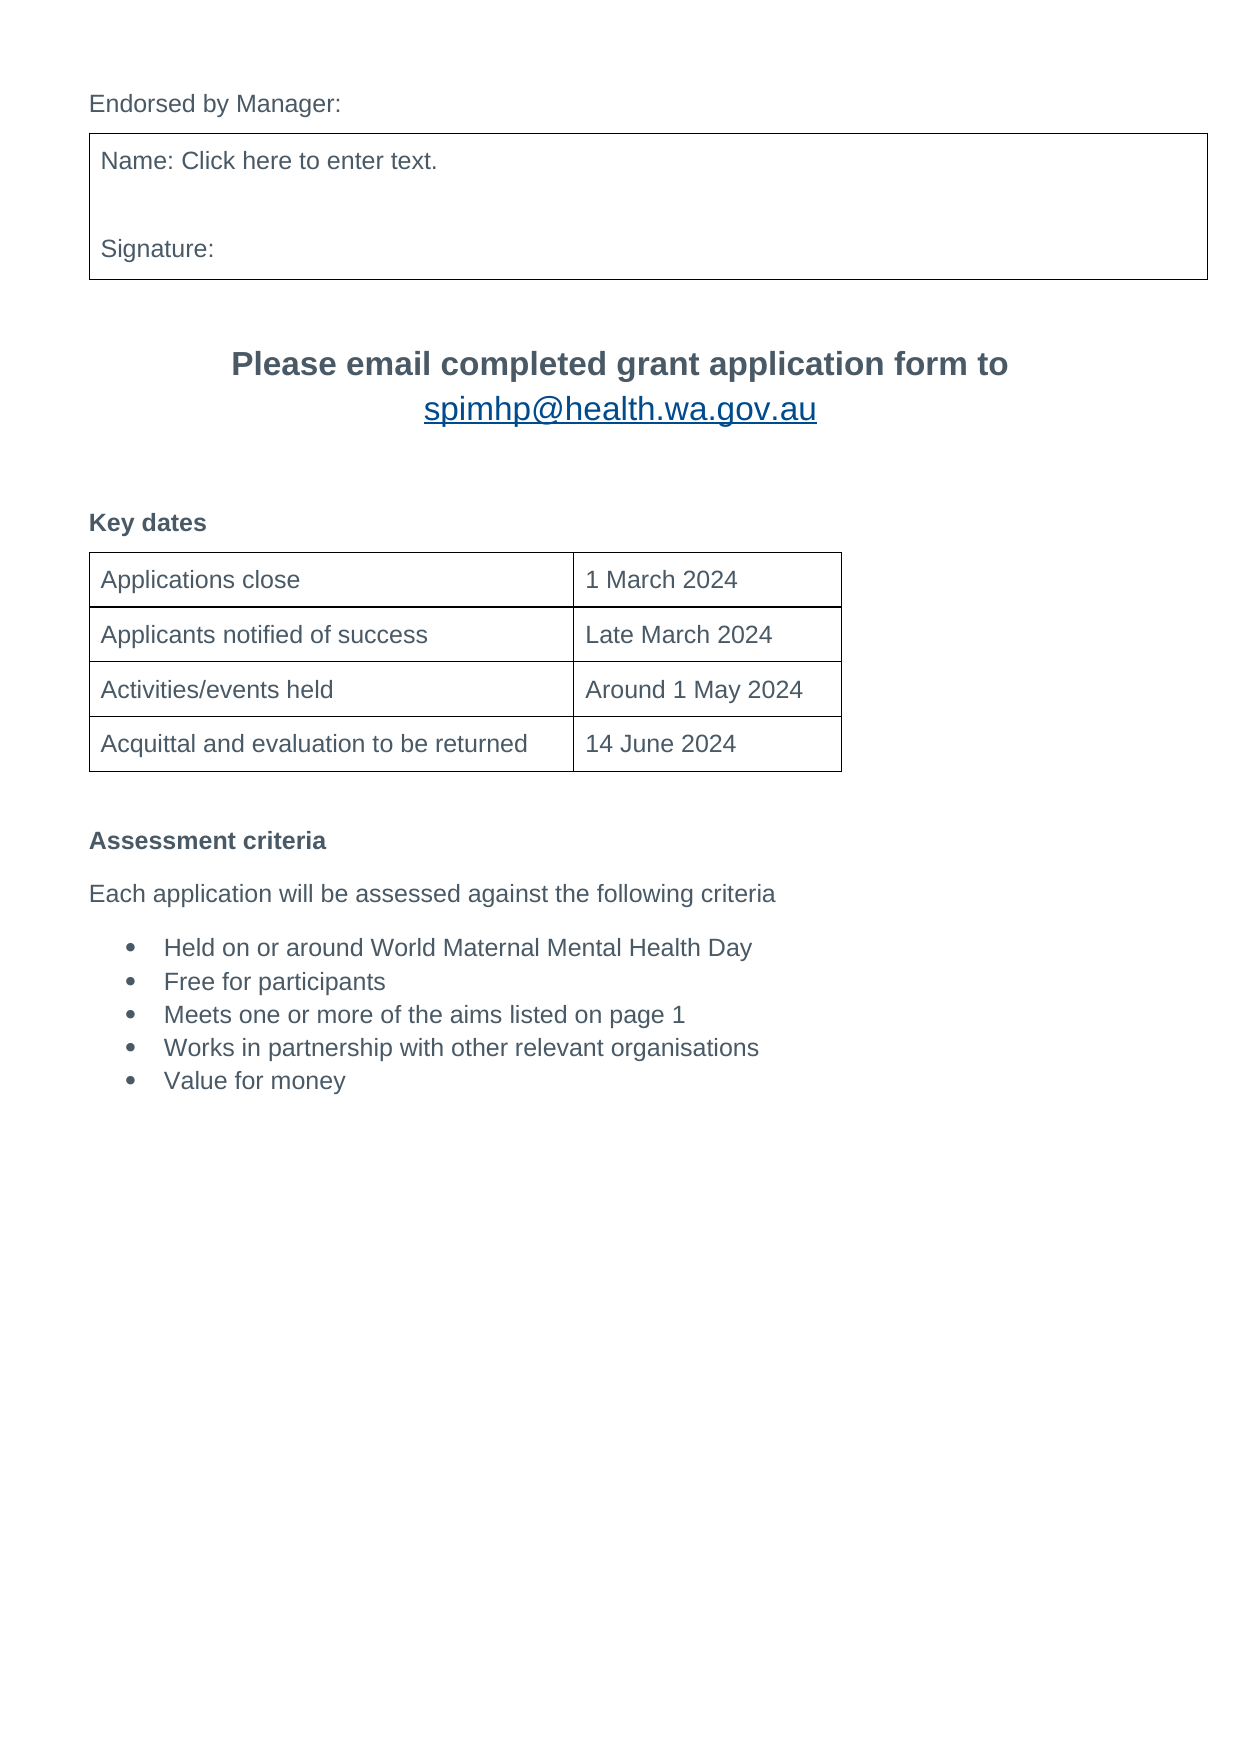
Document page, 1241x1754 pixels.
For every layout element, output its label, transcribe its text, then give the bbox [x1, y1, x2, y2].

table_cell Around 1 May 2024 [574, 662, 841, 716]
text Key dates [89, 507, 1152, 536]
table_cell 14 June 2024 [574, 717, 841, 771]
table_header Name: Signature: [90, 134, 1207, 278]
table_cell Applicants notified of success [90, 608, 573, 661]
list Free for participants [126, 966, 1152, 995]
text Endorsed by Manager: [89, 89, 1152, 117]
table_cell Acquittal and evaluation to be returned [90, 717, 573, 771]
table_cell Late March 2024 [574, 608, 841, 661]
list Works in partnership with other relevant organisations [126, 1033, 1152, 1062]
list Held on or around World Maternal Mental Health Day [126, 933, 1152, 962]
list Value for money [126, 1066, 1152, 1095]
text Please email completed grant application form to spimhp@health.wa.gov.au [89, 344, 1152, 427]
text Each application will be assessed against the following criteria [89, 879, 1152, 908]
table_cell Activities/events held [90, 662, 573, 716]
table_header 1 March 2024 [574, 553, 841, 606]
table_header Applications close [90, 553, 573, 606]
list Meets one or more of the aims listed on page 1 [126, 999, 1152, 1028]
text Assessment criteria [89, 826, 1152, 854]
